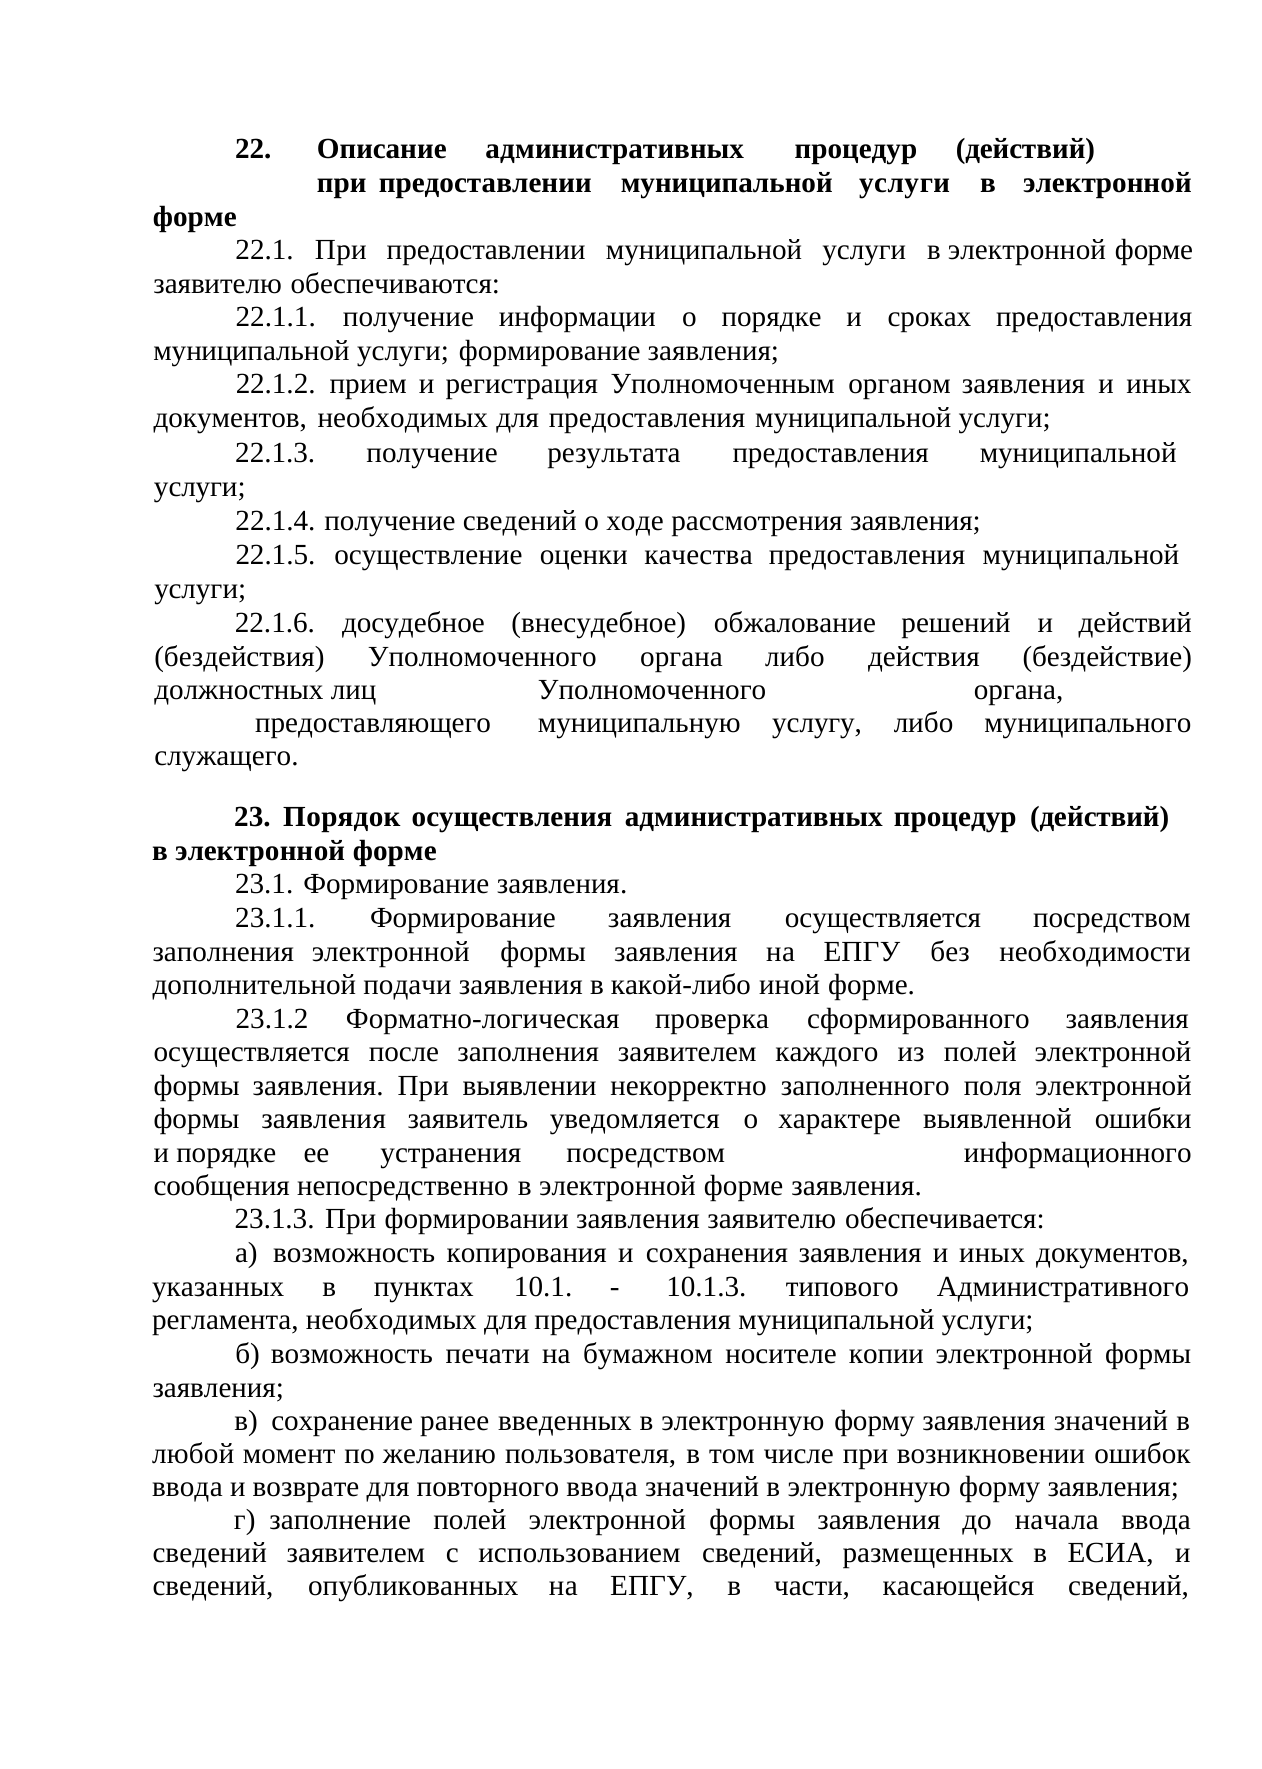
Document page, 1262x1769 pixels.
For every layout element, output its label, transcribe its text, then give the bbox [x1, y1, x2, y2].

text 22.1.3. получение результата предоставления муниципальной услуги; [154, 435, 1196, 503]
text 23.1.2 Форматно-логическая проверка сформированного заявления осуществляется после заполнения заявителем каждого из полей электронной формы заявления. При выявлении некорректно заполненного поля электронной формы заявления заявитель уведомляется о характере выявленной ошибки и порядке ее устранения посредством информационного сообщения непосредственно в электронной форме заявления. [152, 1001, 1190, 1202]
text в) сохранение ранее введенных в электронную форму заявления значений в любой момент по желанию пользователя, в том числе при возникновении ошибок ввода и возврате для повторного ввода значений в электронную форму заявления; [152, 1403, 1190, 1503]
text 22.1.2. прием и регистрация Уполномоченным органом заявления и иных документов, необходимых для предоставления муниципальной услуги; [153, 366, 1191, 434]
text 23.1. Формирование заявления. [235, 867, 1192, 900]
text а) возможность копирования и сохранения заявления и иных документов, указанных в пунктах 10.1. - 10.1.3. типового Административного регламента, необходимых для предоставления муниципальной услуги; [152, 1235, 1189, 1336]
text г) заполнение полей электронной формы заявления до начала ввода сведений заявителем с использованием сведений, размещенных в ЕСИА, и сведений, опубликованных на ЕПГУ, в части, касающейся сведений, [152, 1503, 1191, 1602]
text 22. Описание административных процедур (действий) при предоставлении муниципальной услуги в электронной форме [153, 131, 1191, 233]
text 23.1.3. При формировании заявления заявителю обеспечивается: [234, 1202, 1192, 1235]
text 22.1. При предоставлении муниципальной услуги в электронной форме заявителю обеспечиваются: [153, 233, 1197, 299]
text б) возможность печати на бумажном носителе копии электронной формы заявления; [152, 1336, 1195, 1403]
text 23.1.1. Формирование заявления осуществляется посредством заполнения электронной формы заявления на ЕПГУ без необходимости дополнительной подачи заявления в какой-либо иной форме. [152, 900, 1191, 1001]
text 22.1.4. получение сведений о ходе рассмотрения заявления; [235, 504, 1192, 537]
text 23. Порядок осуществления административных процедур (действий) в электронной форме [152, 799, 1197, 866]
text 22.1.6. досудебное (внесудебное) обжалование решений и действий (бездействия) Уполномоченного органа либо действия (бездействие) должностных лиц Уполномоченного органа, предоставляющего муниципальную услугу, либо муниципального служащего. [154, 606, 1192, 772]
text 22.1.5. осуществление оценки качества предоставления муниципальной услуги; [154, 537, 1196, 605]
text 22.1.1. получение информации о порядке и сроках предоставления муниципальной услуги; формирование заявления; [153, 299, 1196, 366]
